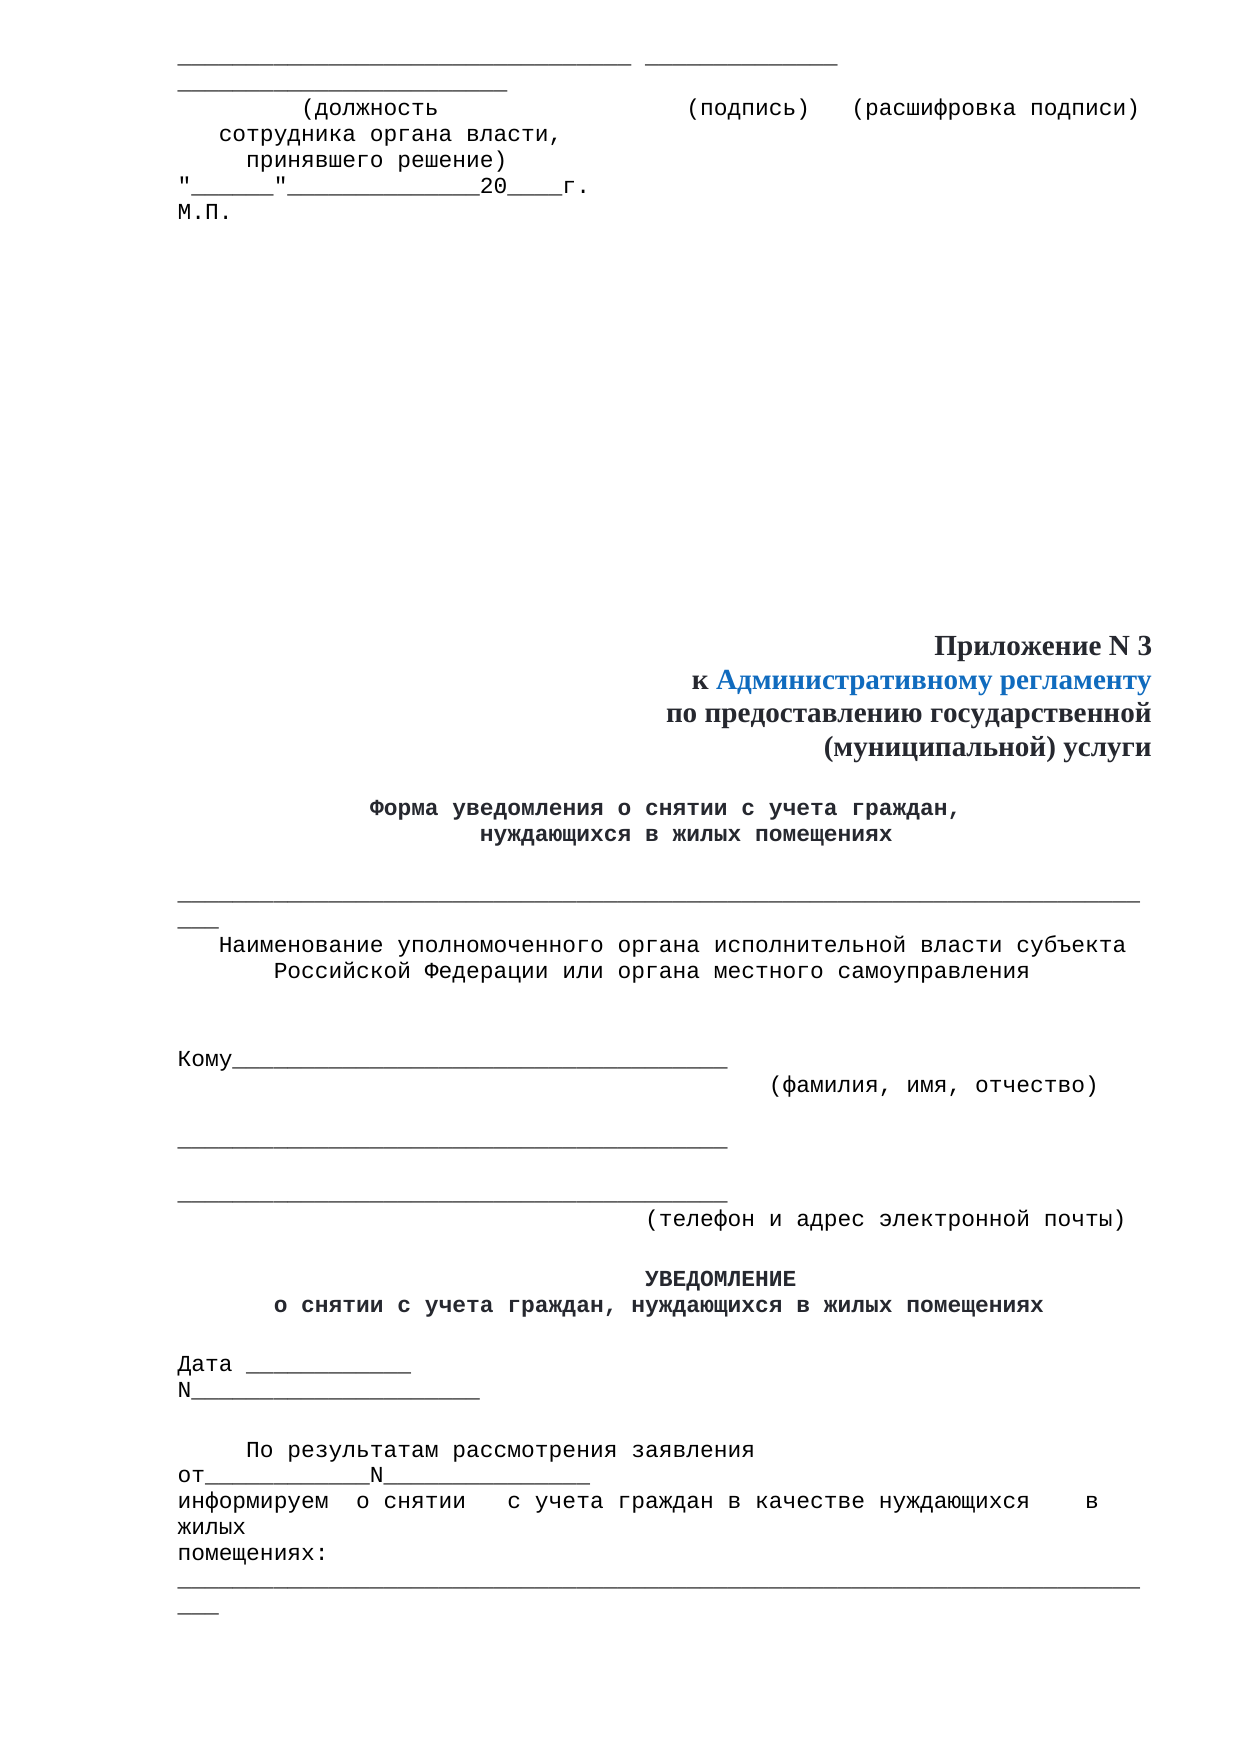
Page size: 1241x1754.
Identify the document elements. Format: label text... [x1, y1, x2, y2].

text нуждающихся в жилых помещениях [177, 822, 1152, 848]
text Дата ____________ N_____________________ [177, 1352, 1152, 1404]
text (должность (подпись) (расшифровка подписи) [177, 96, 1152, 122]
text УВЕДОМЛЕНИЕ [177, 1267, 1152, 1293]
text Наименование уполномоченного органа исполнительной власти субъекта [177, 933, 1152, 959]
text _________________________________________________________________________ [177, 1568, 1152, 1619]
text о снятии с учета граждан, нуждающихся в жилых помещениях [177, 1293, 1152, 1319]
text сотрудника органа власти, [177, 122, 1152, 148]
text "______"______________20____г. [177, 174, 1152, 200]
text _________________________________ ______________ ________________________ [177, 44, 1152, 96]
text информируем о снятии с учета граждан в качестве нуждающихся в жилых [177, 1490, 1152, 1542]
text Приложение N 3 к Административному регламенту по предоставлению государственной (муниципальной) услуги [177, 628, 1152, 763]
text помещениях: [177, 1542, 1152, 1568]
text _________________________________________________________________________ [177, 882, 1152, 933]
text ________________________________________ [177, 1153, 1152, 1208]
text ________________________________________ [177, 1099, 1152, 1153]
text По результатам рассмотрения заявления от____________N_______________ [177, 1438, 1152, 1490]
text Кому____________________________________ [177, 1019, 1152, 1073]
text Российской Федерации или органа местного самоуправления [177, 959, 1152, 985]
text принявшего решение) [177, 148, 1152, 174]
text (фамилия, имя, отчество) [177, 1073, 1152, 1099]
text Форма уведомления о снятии с учета граждан, [177, 796, 1152, 822]
text М.П. [177, 200, 1152, 226]
text (телефон и адрес электронной почты) [177, 1208, 1152, 1233]
